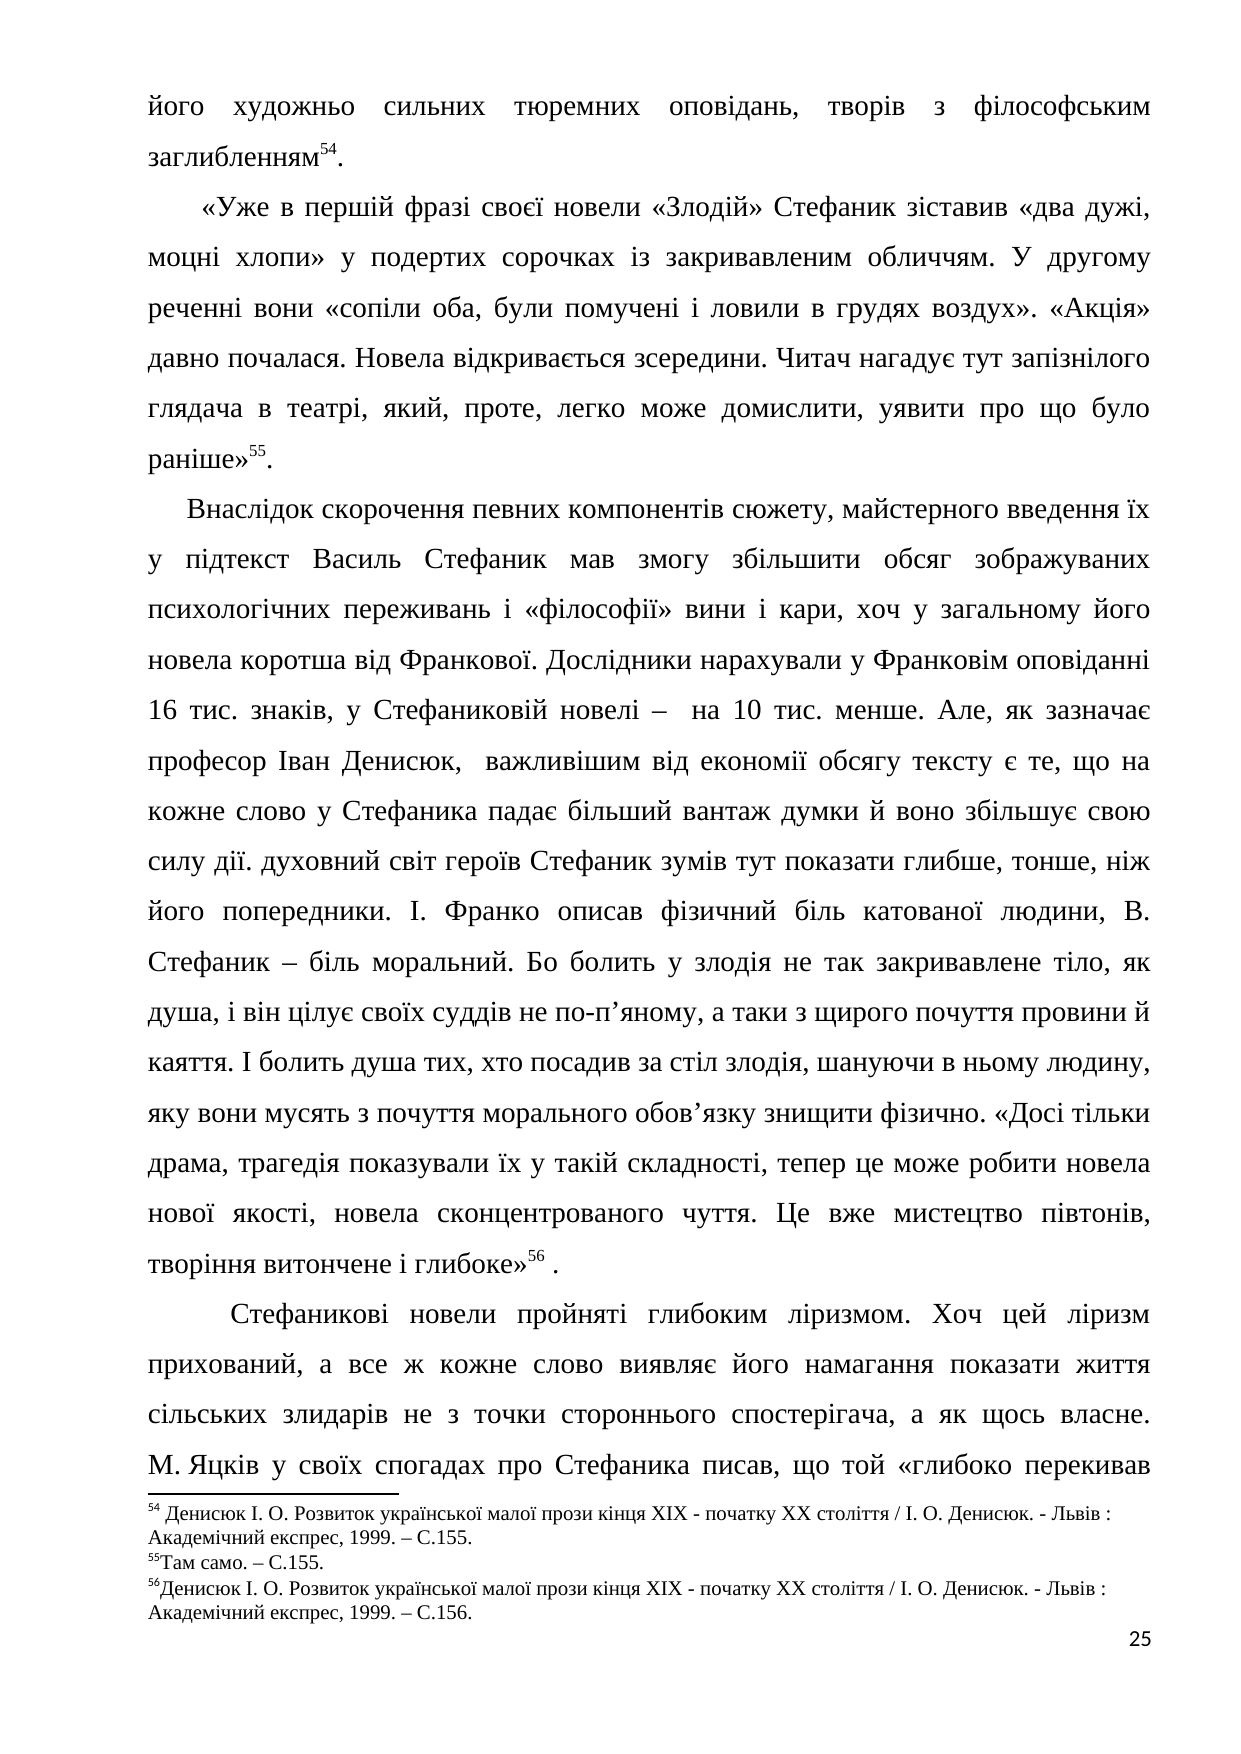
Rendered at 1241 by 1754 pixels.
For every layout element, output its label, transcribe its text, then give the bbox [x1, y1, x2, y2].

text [148, 88, 1152, 172]
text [148, 1296, 1152, 1481]
text «Уже в першій фразі своєї новели «Злодій» Стефаник зіставив «два дужі, моцні хлопи» у подертих сорочках із закривавленим обличчям. У другому реченні вони «сопіли оба, були помучені і ловили в грудях воздух». «Акція» давно почалася. Новела відкривається зсередини. Читач нагадує тут запізнілого глядача в театрі, який, проте, легко може домислити, уявити про що було раніше». [148, 189, 1152, 474]
text Внаслідок скорочення певних компонентів сюжету, майстерного введення їх у підтекст Василь Стефаник мав змогу збільшити обсяг зображуваних психологічних переживань і «філософії» вини і кари, хоч у загальному його новела коротша від Франкової. Дослідники нарахували у Франковім оповіданні 16 тис. знаків, у Стефаниковій новелі – на 10 тис. менше. Але, як зазначає професор Іван Денисюк, важливішим від економії обсягу тексту є те, що на кожне слово у Стефаника падає більший вантаж думки й воно збільшує свою силу дії. духовний світ героїв Стефаник зумів тут показати глибше, тонше, ніж його попередники. І. Франко описав фізичний біль катованої людини, В. Стефаник – біль моральний. Бо болить у злодія не так закривавлене тіло, як душа, і він цілує своїх суддів не по-п’яному, а таки з щирого почуття провини й каяття. І болить душа тих, хто посадив за стіл злодія, шануючи в ньому людину, яку вони мусять з почуття морального обов’язку знищити фізично. «Досі тільки драма, трагедія показували їх у такій складності, тепер це може робити новела нової якості, новела сконцентрованого чуття. Це вже мистецтво півтонів, творіння витончене і глибоке» . [148, 491, 1152, 1279]
